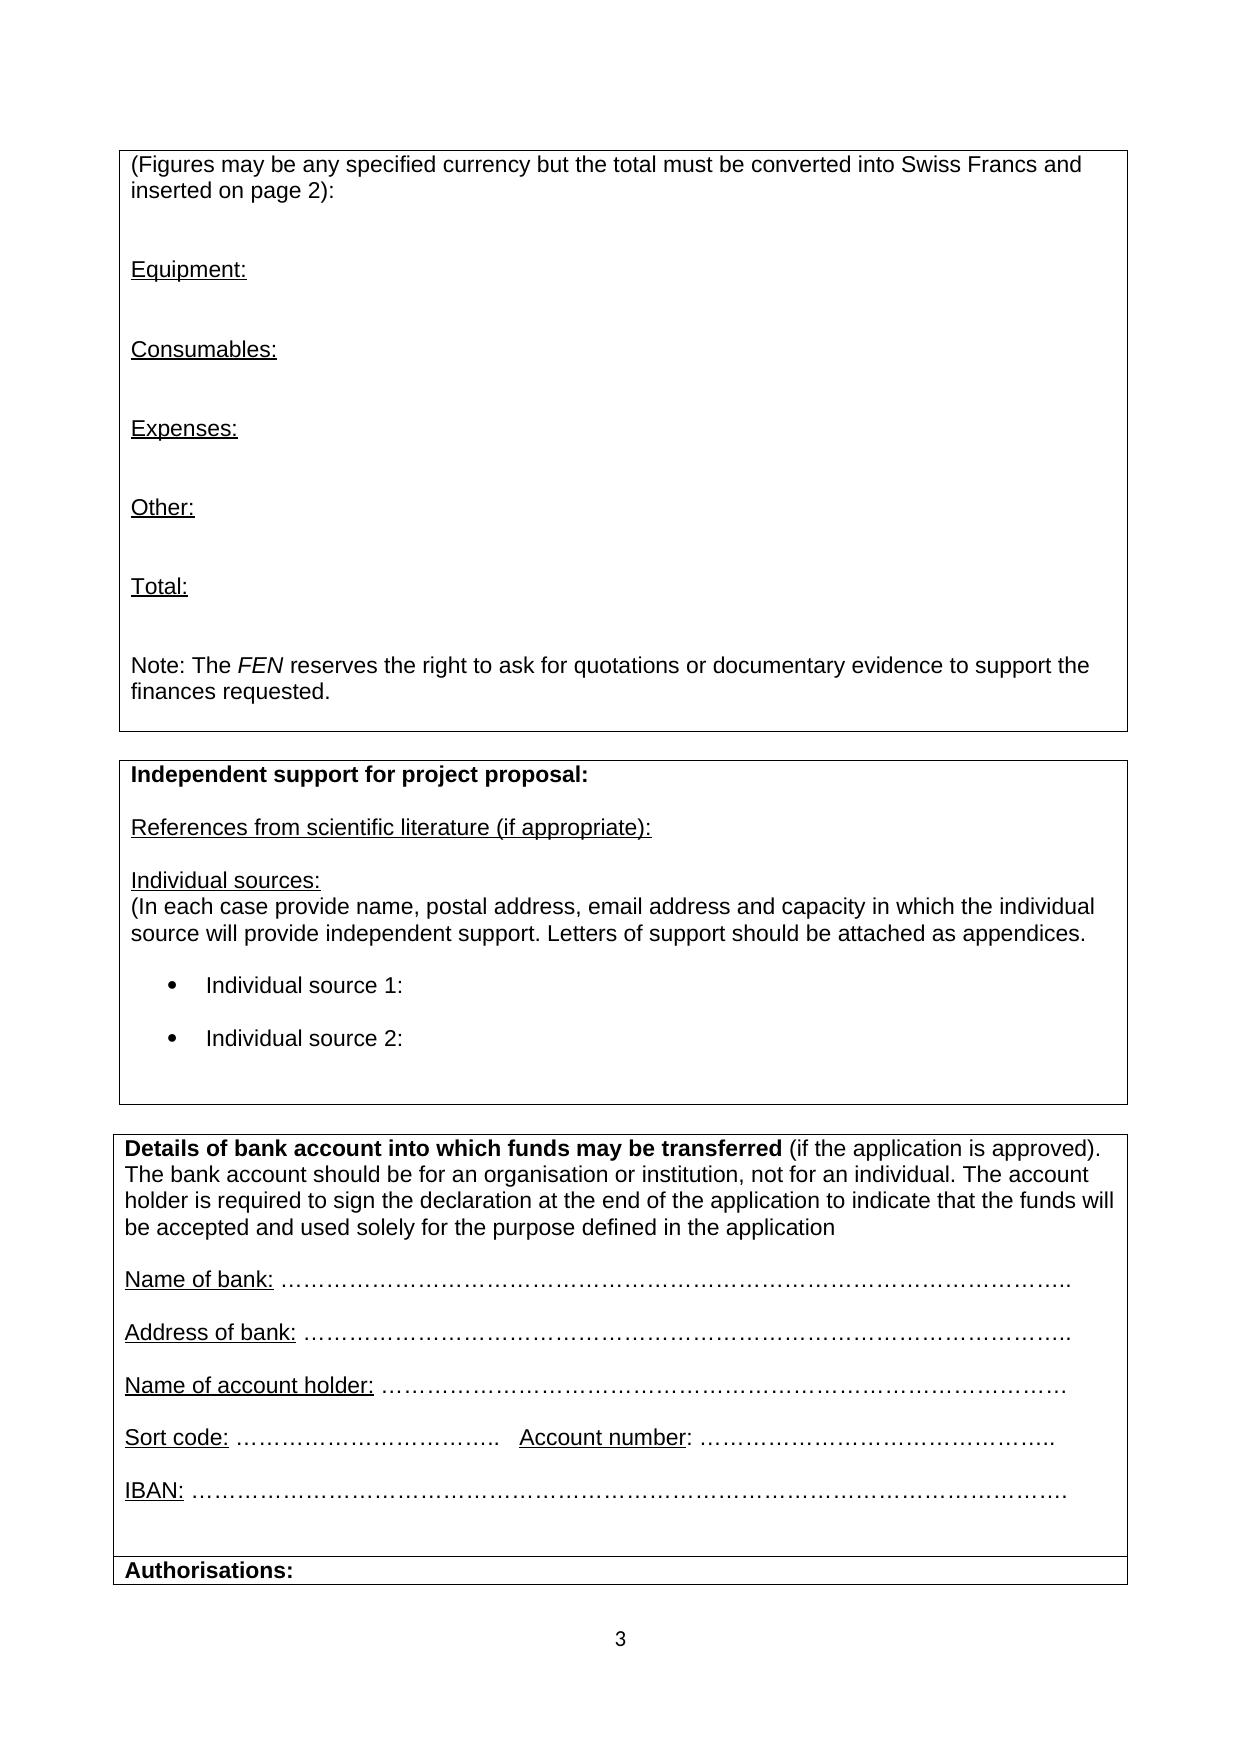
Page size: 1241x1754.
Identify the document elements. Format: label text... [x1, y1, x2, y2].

table_header Independent support for project proposal: References from scientific literature (if appropriate): Individual sources: (In each case provide name, postal address, email address and capacity in which the individual source will provide independent support. Letters of support should be attached as appendices. Individual source 1: Individual source 2: [120, 761, 1127, 1104]
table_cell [120, 151, 1127, 731]
table_header Details of bank account into which funds may be transferred (if the application is approved). The bank account should be for an organisation or institution, not for an individual. The account holder is required to sign the declaration at the end of the application to indicate that the funds will be accepted and used solely for the purpose defined in the application Name of bank: ………………………………………………………………………………………….. Address of bank: ……………………………………………………………………………………….. Name of account holder: ……………………………………………………………………………… Sort code: …………………………….. Account number: ……………………………………….. IBAN: ……………………………………………………………………………………………………. [114, 1135, 1127, 1556]
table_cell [114, 1557, 1127, 1583]
